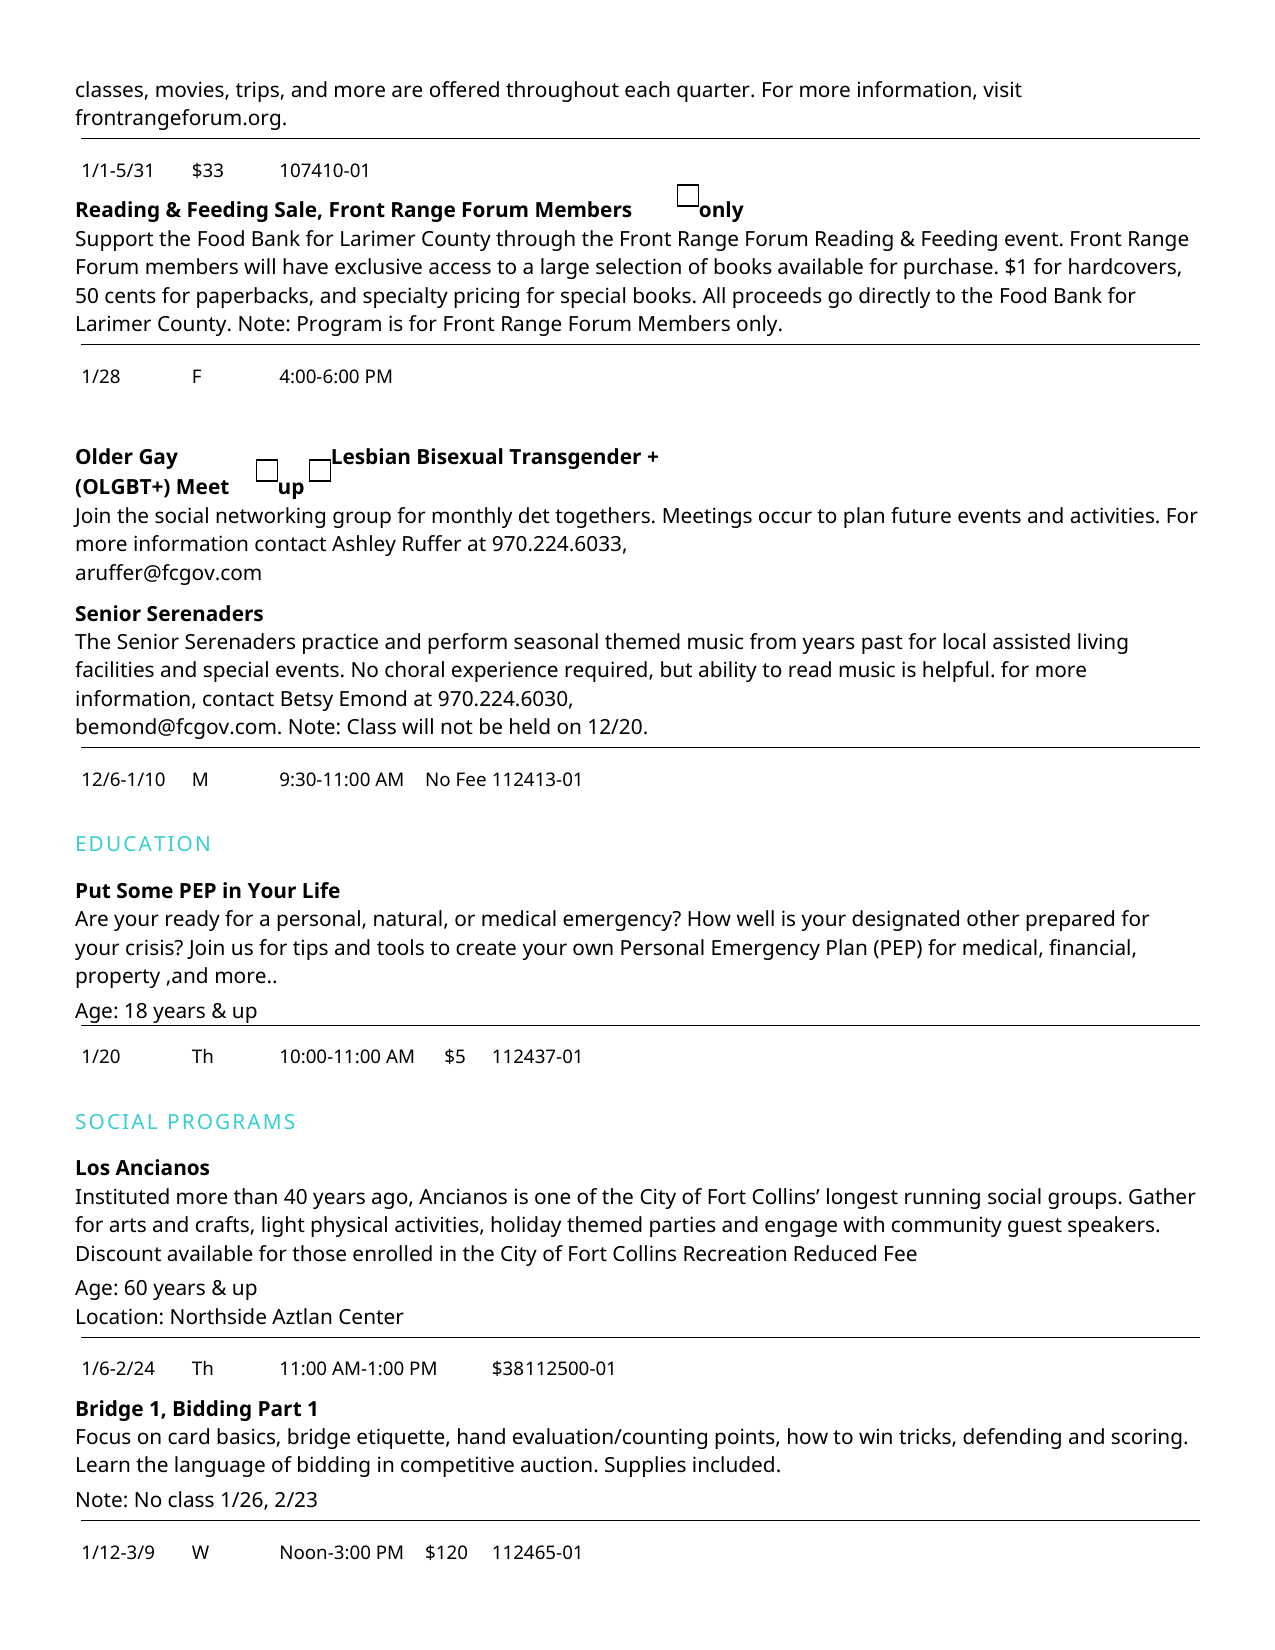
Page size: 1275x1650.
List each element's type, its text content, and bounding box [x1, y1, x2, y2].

text Reading & Feeding Sale, Front Range Forum Members only [75, 195, 1200, 224]
text Age: 60 years & up [75, 1273, 1200, 1302]
text Senior Serenaders [75, 599, 1200, 627]
text Bridge 1, Bidding Part 1 [75, 1394, 1200, 1422]
text 1/6-2/24 Th 11:00 AM-1:00 PM $38 112500-01 [81, 1338, 1200, 1381]
text Older Gay Lesbian Bisexual Transgender + (OLGBT+) Meet up [75, 442, 1200, 501]
text 1/12-3/9 W Noon-3:00 PM $120 112465-01 [81, 1521, 1200, 1565]
text Social Programs [75, 1107, 1200, 1135]
text Location: Northside Aztlan Center [75, 1302, 1200, 1330]
text Are your ready for a personal, natural, or medical emergency? How well is your designated other prepared for your crisis? Join us for tips and tools to create your own Personal Emergency Plan (PEP) for medical, financial, property ,and more.. [75, 904, 1200, 990]
text The Senior Serenaders practice and perform seasonal themed music from years past for local assisted living facilities and special events. No choral experience required, but ability to read music is helpful. for more information, contact Betsy Emond at 970.224.6030, bemond@fcgov.com. Note: Class will not be held on 12/20. [75, 627, 1200, 741]
text Focus on card basics, bridge etiquette, hand evaluation/counting points, how to win tricks, defending and scoring. Learn the language of bidding in competitive auction. Supplies included. [75, 1422, 1200, 1479]
text 1/1-5/31 $33 107410-01 [81, 139, 1200, 183]
text Put Some PEP in Your Life [75, 876, 1200, 904]
text 1/28 F 4:00-6:00 PM [81, 345, 1200, 389]
text Join the social networking group for monthly det togethers. Meetings occur to plan future events and activities. For more information contact Ashley Ruffer at 970.224.6033, aruffer@fcgov.com [75, 501, 1200, 586]
text Age: 18 years & up [75, 996, 1200, 1024]
text Education [75, 829, 1200, 858]
text Los Ancianos [75, 1153, 1200, 1182]
text Support the Food Bank for Larimer County through the Front Range Forum Reading & Feeding event. Front Range Forum members will have exclusive access to a large selection of books available for purchase. $1 for hardcovers, 50 cents for paperbacks, and specialty pricing for special books. All proceeds go directly to the Food Bank for Larimer County. Note: Program is for Front Range Forum Members only. [75, 224, 1200, 338]
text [75, 75, 1200, 132]
text 12/6-1/10 M 9:30-11:00 AM No Fee 112413-01 [81, 748, 1200, 792]
text Note: No class 1/26, 2/23 [75, 1485, 1200, 1514]
text 1/20 Th 10:00-11:00 AM $5 112437-01 [81, 1026, 1200, 1069]
text Instituted more than 40 years ago, Ancianos is one of the City of Fort Collins’ longest running social groups. Gather for arts and crafts, light physical activities, holiday themed parties and engage with community guest speakers. Discount available for those enrolled in the City of Fort Collins Recreation Reduced Fee [75, 1182, 1200, 1267]
